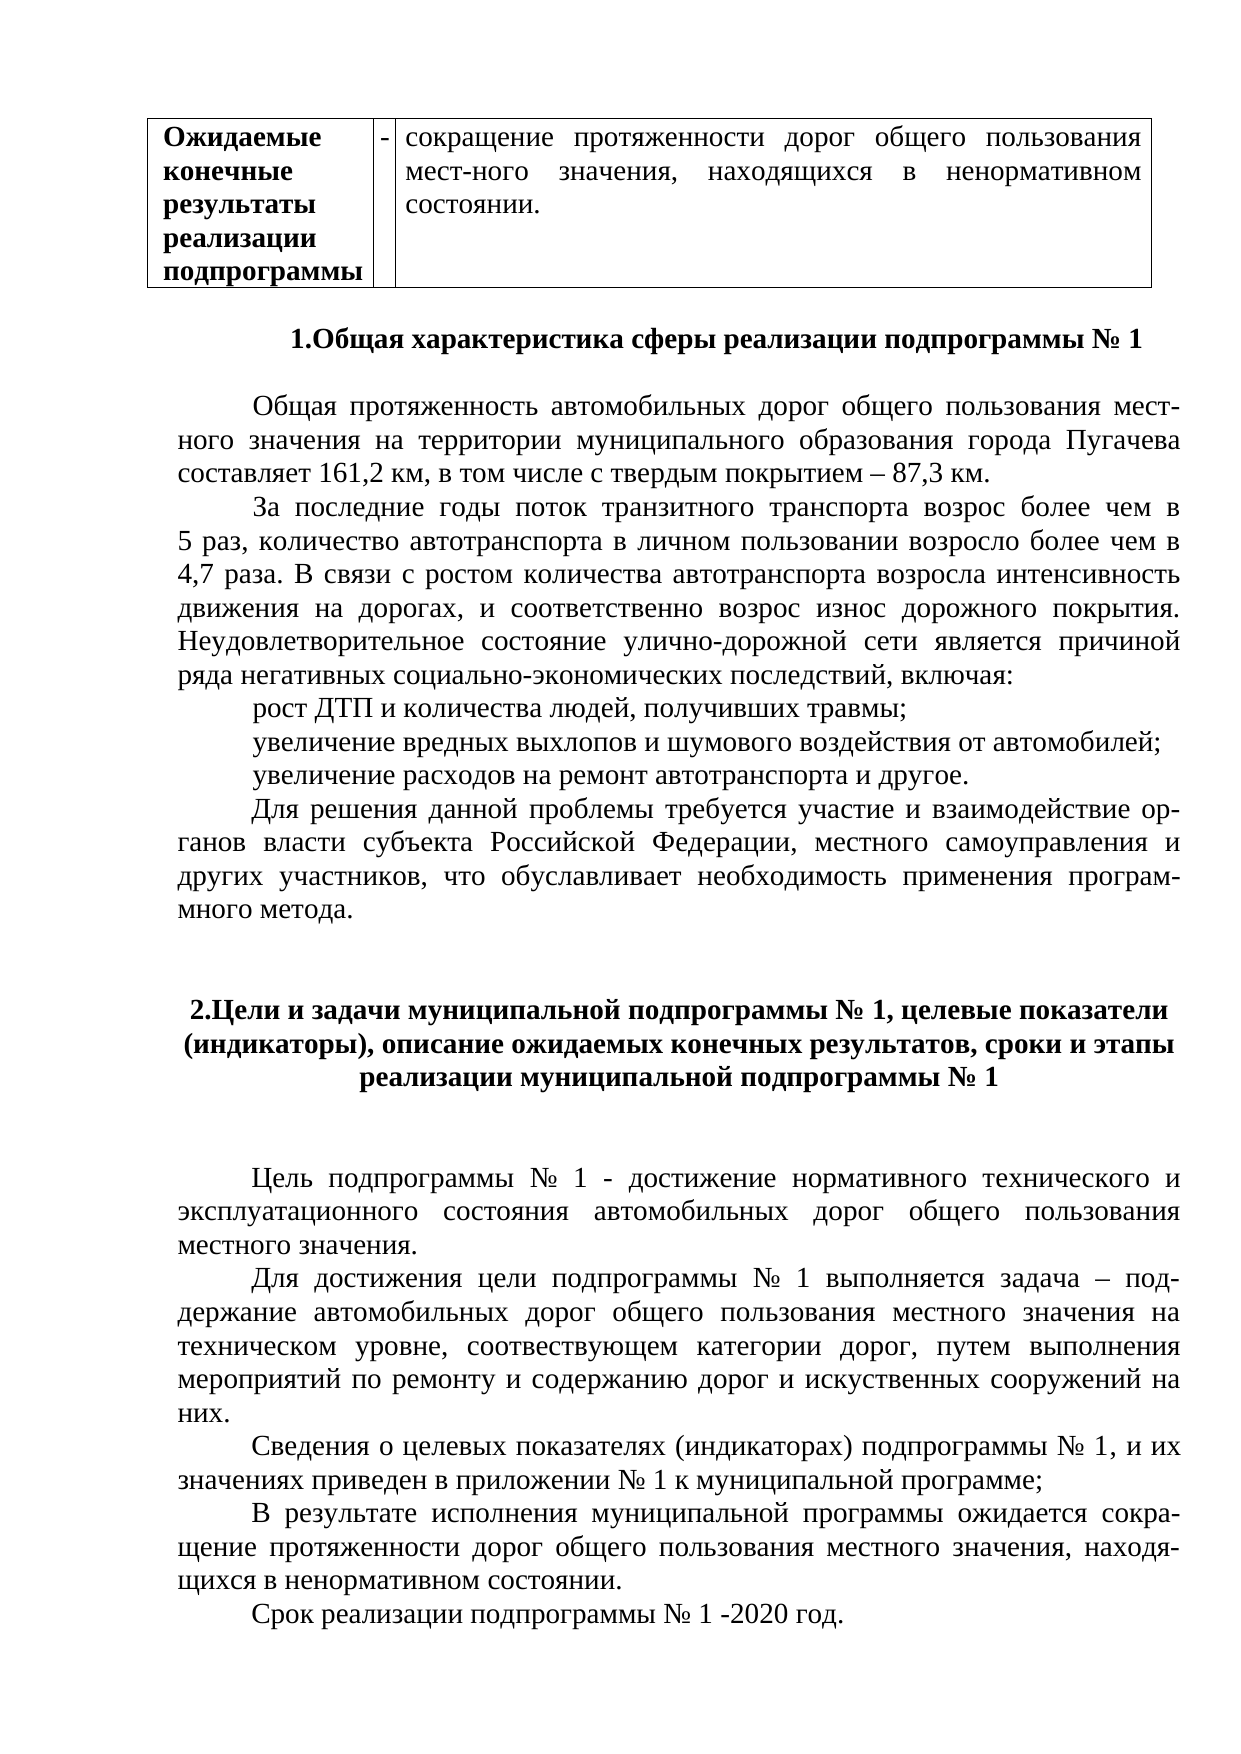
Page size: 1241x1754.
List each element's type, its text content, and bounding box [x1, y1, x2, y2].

text увеличение расходов на ремонт автотранспорта и другое. [177, 757, 1181, 791]
list 2.Цели и задачи муниципальной подпрограммы № 1, целевые показатели (индикаторы), описание ожидаемых конечных результатов, сроки и этапы реализации муниципальной подпрограммы № 1 [177, 992, 1181, 1093]
text Сведения о целевых показателях (индикаторах) подпрограммы № 1, и их значениях приведен в приложении № 1 к муниципальной программе; [177, 1428, 1181, 1495]
text увеличение вредных выхлопов и шумового воздействия от автомобилей; [177, 724, 1181, 757]
list Цель подпрограммы № 1 - достижение нормативного технического и эксплуатационного состояния автомобильных дорог общего пользования местного значения. [177, 1160, 1181, 1261]
list 1.Общая характеристика сферы реализации подпрограммы № 1 [252, 321, 1181, 355]
table_cell - [374, 119, 395, 287]
text Общая протяженность автомобильных дорог общего пользования мест-ного значения на территории муниципального образования города Пугачева составляет 161,2 км, в том числе с твердым покрытием – 87,3 км. [177, 388, 1181, 489]
text За последние годы поток транзитного транспорта возрос более чем в 5 раз, количество автотранспорта в личном пользовании возросло более чем в 4,7 раза. В связи с ростом количества автотранспорта возросла интенсивность движения на дорогах, и соответственно возрос износ дорожного покрытия. Неудовлетворительное состояние улично-дорожной сети является причиной ряда негативных социально-экономических последствий, включая: [177, 489, 1181, 690]
text Для решения данной проблемы требуется участие и взаимодействие ор-ганов власти субъекта Российской Федерации, местного самоуправления и других участников, что обуславливает необходимость применения програм-много метода. [177, 791, 1181, 925]
text рост ДТП и количества людей, получивших травмы; [177, 690, 1181, 724]
text В результате исполнения муниципальной программы ожидается сокра-щение протяженности дорог общего пользования местного значения, находя-щихся в ненормативном состоянии. [177, 1495, 1181, 1596]
table_cell Ожидаемые конечные результаты реализации подпрограммы [148, 119, 373, 287]
table_cell сокращение протяженности дорог общего пользования мест-ного значения, находящихся в ненормативном состоянии. [396, 119, 1151, 287]
text Срок реализации подпрограммы № 1 -2020 год. [177, 1596, 1181, 1629]
list Для достижения цели подпрограммы № 1 выполняется задача – под-держание автомобильных дорог общего пользования местного значения на техническом уровне, соотвествующем категории дорог, путем выполнения мероприятий по ремонту и содержанию дорог и искуственных сооружений на них. [177, 1261, 1181, 1428]
